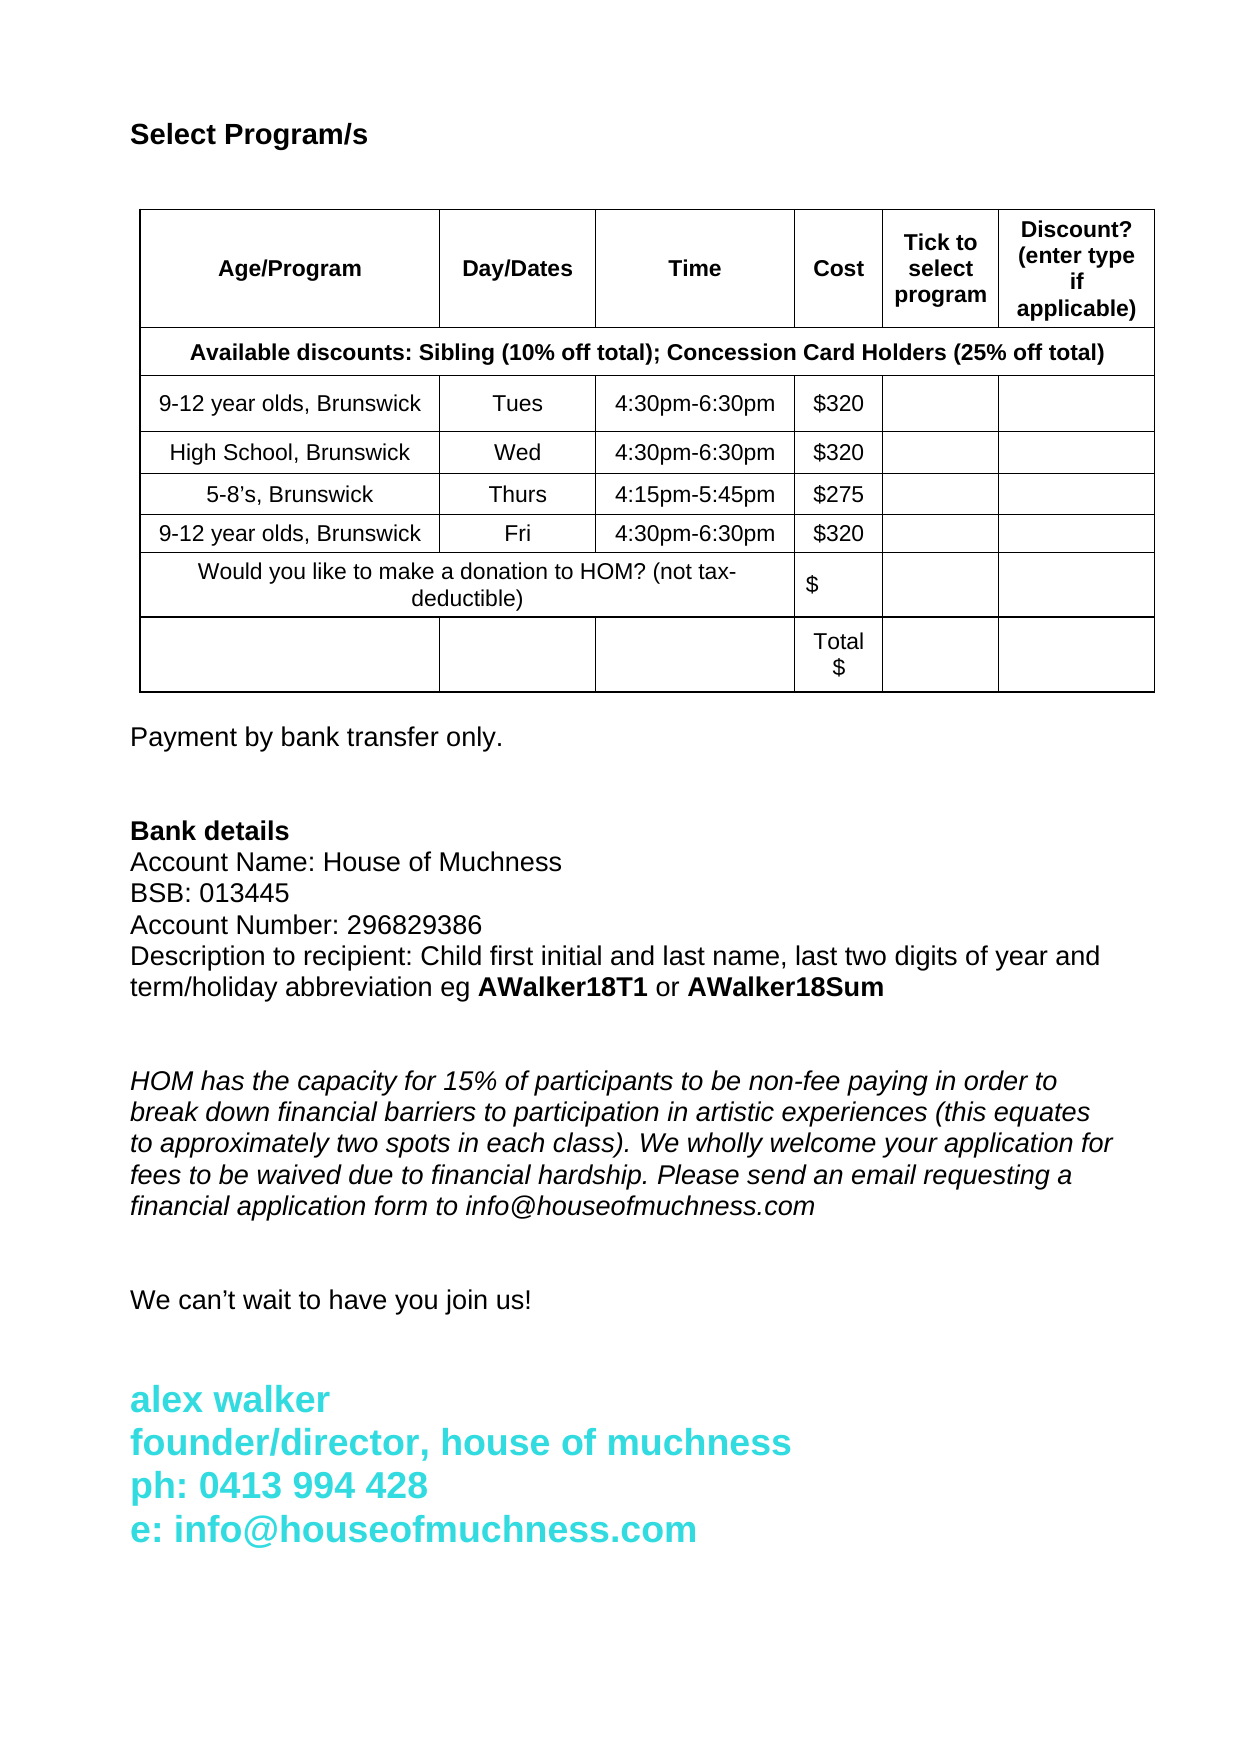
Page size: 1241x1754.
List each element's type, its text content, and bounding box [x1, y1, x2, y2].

table_header Cost [795, 210, 882, 327]
text ph: 0413 994 428 [130, 1464, 1123, 1507]
text Bank details [130, 815, 1123, 846]
text Select Program/s [130, 117, 1123, 151]
table_cell [440, 618, 595, 691]
table_cell 4:30pm-6:30pm [596, 515, 794, 552]
table_cell [999, 618, 1154, 691]
table_header Time [596, 210, 794, 327]
table_cell 4:30pm-6:30pm [596, 376, 794, 431]
table_cell [883, 432, 998, 473]
text Account Name: House of Muchness [130, 846, 1123, 877]
table_cell [596, 618, 794, 691]
table_cell 4:15pm-5:45pm [596, 474, 794, 514]
table_cell [883, 618, 998, 691]
table_cell [883, 376, 998, 431]
table_cell [883, 515, 998, 552]
table_header Discount? (enter type if applicable) [999, 210, 1154, 327]
text HOM has the capacity for 15% of participants to be non-fee paying in order to break down financial barriers to participation in artistic experiences (this equates to approximately two spots in each class). We wholly welcome your application for fees to be waived due to financial hardship. Please send an email requesting a financial application form to info@houseofmuchness.com [130, 1065, 1123, 1221]
text We can’t wait to have you join us! [130, 1284, 1123, 1315]
table_cell 5-8’s, Brunswick [141, 474, 439, 514]
text Account Number: 296829386 [130, 909, 1123, 940]
text Payment by bank transfer only. [130, 721, 1123, 752]
table_cell 9-12 year olds, Brunswick [141, 515, 439, 552]
text Description to recipient: Child first initial and last name, last two digits of year and term/holiday abbreviation eg AWalker18T1 or AWalker18Sum [130, 940, 1123, 1002]
table_cell [999, 432, 1154, 473]
table_cell Tues [440, 376, 595, 431]
table_cell [999, 376, 1154, 431]
table_cell Thurs [440, 474, 595, 514]
table_cell 9-12 year olds, Brunswick [141, 376, 439, 431]
table_header Tick to select program [883, 210, 998, 327]
text founder/director, house of muchness [130, 1421, 1123, 1464]
text BSB: 013445 [130, 877, 1123, 909]
table_cell Fri [440, 515, 595, 552]
table_cell Wed [440, 432, 595, 473]
table_cell [999, 474, 1154, 514]
table_cell [883, 553, 998, 616]
table_cell 4:30pm-6:30pm [596, 432, 794, 473]
table_cell High School, Brunswick [141, 432, 439, 473]
table_cell $275 [795, 474, 882, 514]
table_cell [883, 474, 998, 514]
table_cell $ [795, 553, 882, 616]
table_cell $320 [795, 376, 882, 431]
table_cell Total $ [795, 618, 882, 691]
text e: info@houseofmuchness.com [130, 1507, 1123, 1550]
text alex walker [130, 1377, 1123, 1421]
table_cell $320 [795, 515, 882, 552]
table_cell Available discounts: Sibling (10% off total); Concession Card Holders (25% off total) [141, 328, 1154, 375]
table_header Day/Dates [440, 210, 595, 327]
table_cell Would you like to make a donation to HOM? (not tax-deductible) [141, 553, 794, 616]
table_cell [999, 515, 1154, 552]
table_cell $320 [795, 432, 882, 473]
table_header Age/Program [141, 210, 439, 327]
table_cell [999, 553, 1154, 616]
table_cell [141, 618, 439, 691]
